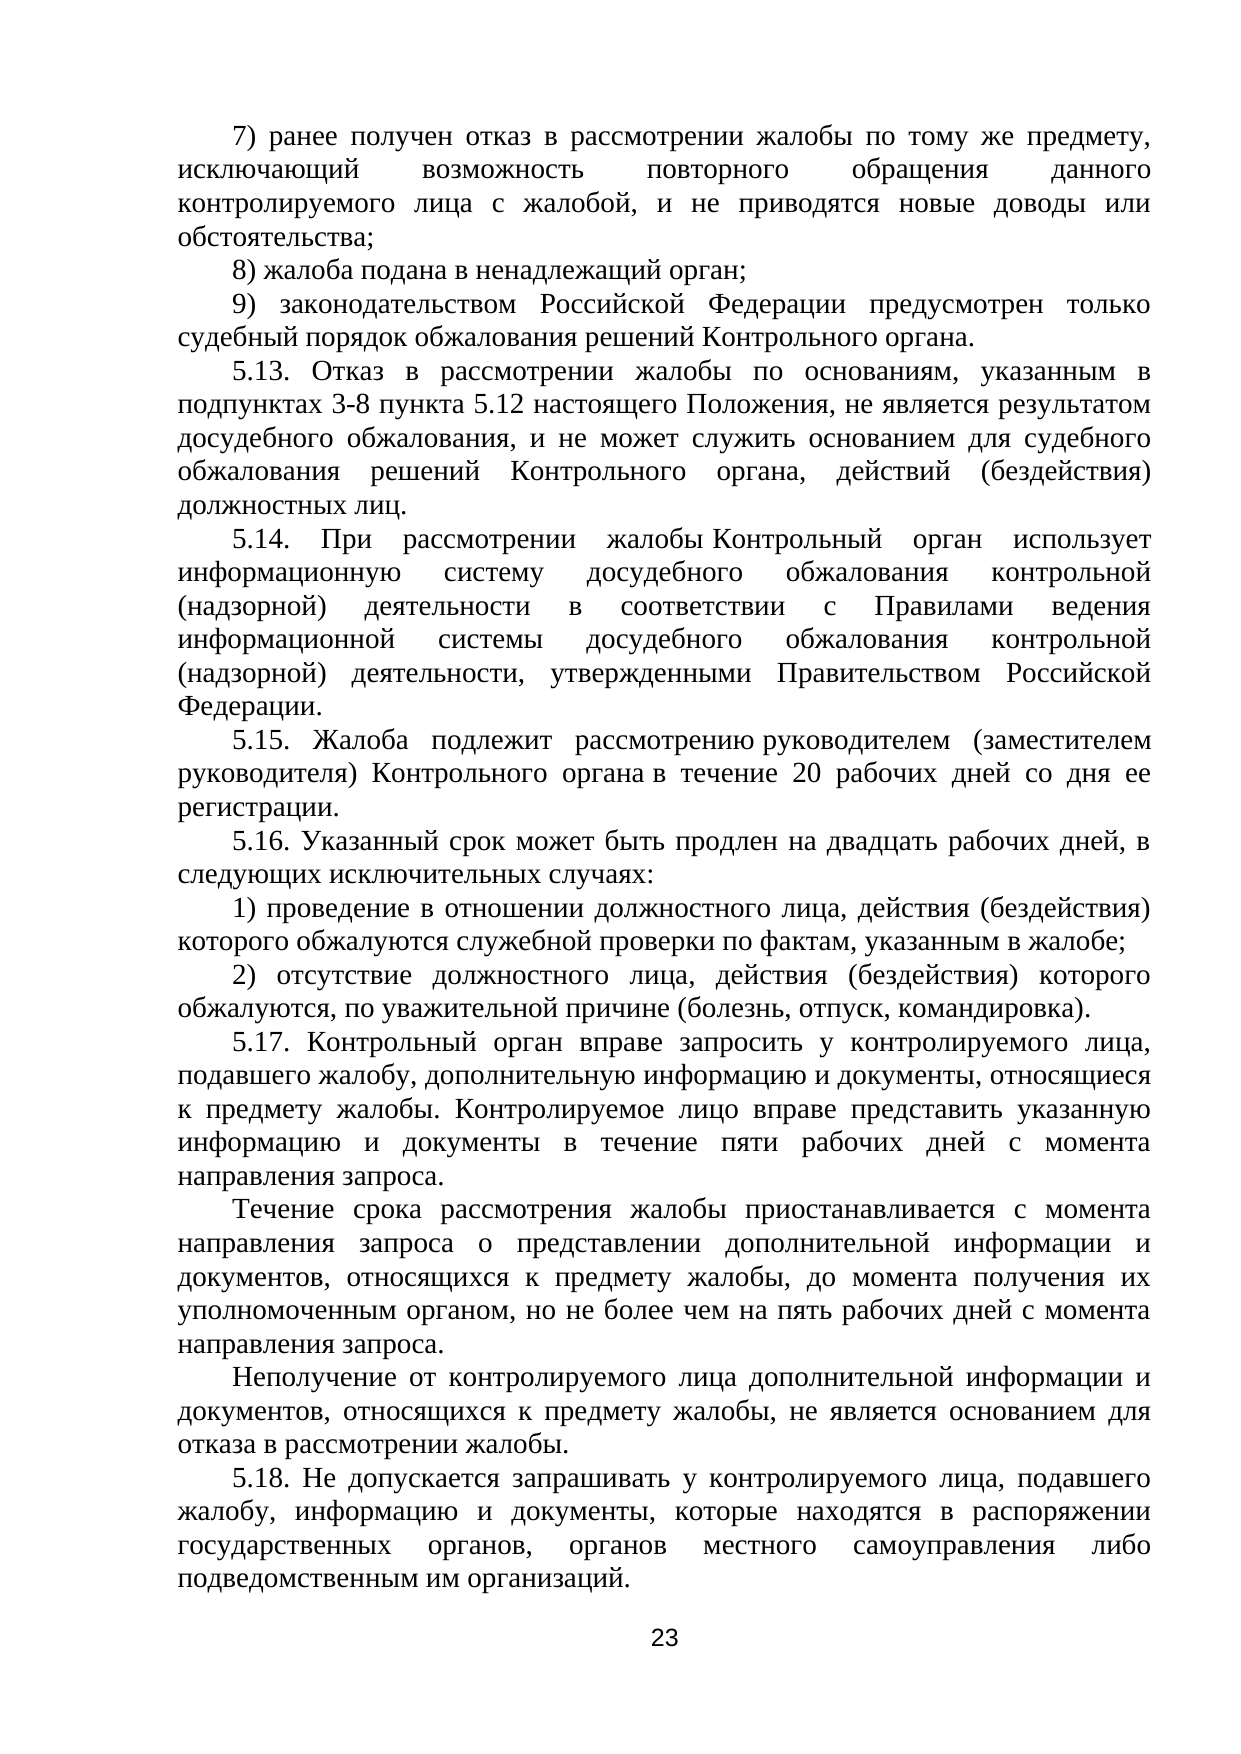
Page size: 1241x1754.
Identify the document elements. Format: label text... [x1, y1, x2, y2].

text 5.17. Контрольный орган вправе запросить у контролируемого лица, подавшего жалобу, дополнительную информацию и документы, относящиеся к предмету жалобы. Контролируемое лицо вправе представить указанную информацию и документы в течение пяти рабочих дней с момента направления запроса. [177, 1024, 1152, 1192]
text 5.14. При рассмотрении жалобы Контрольный орган использует информационную систему досудебного обжалования контрольной (надзорной) деятельности в соответствии с Правилами ведения информационной системы досудебного обжалования контрольной (надзорной) деятельности, утвержденными Правительством Российской Федерации. [177, 521, 1152, 722]
text 9) законодательством Российской Федерации предусмотрен только судебный порядок обжалования решений Контрольного органа. [177, 286, 1152, 353]
text Неполучение от контролируемого лица дополнительной информации и документов, относящихся к предмету жалобы, не является основанием для отказа в рассмотрении жалобы. [177, 1359, 1152, 1460]
text 1) проведение в отношении должностного лица, действия (бездействия) которого обжалуются служебной проверки по фактам, указанным в жалобе; [177, 890, 1152, 957]
text 7) ранее получен отказ в рассмотрении жалобы по тому же предмету, исключающий возможность повторного обращения данного контролируемого лица с жалобой, и не приводятся новые доводы или обстоятельства; [177, 118, 1152, 252]
text 2) отсутствие должностного лица, действия (бездействия) которого обжалуются, по уважительной причине (болезнь, отпуск, командировка). [177, 957, 1152, 1024]
text Течение срока рассмотрения жалобы приостанавливается с момента направления запроса о представлении дополнительной информации и документов, относящихся к предмету жалобы, до момента получения их уполномоченным органом, но не более чем на пять рабочих дней с момента направления запроса. [177, 1192, 1152, 1359]
text 5.18. Не допускается запрашивать у контролируемого лица, подавшего жалобу, информацию и документы, которые находятся в распоряжении государственных органов, органов местного самоуправления либо подведомственным им организаций. [177, 1460, 1152, 1594]
text 5.13. Отказ в рассмотрении жалобы по основаниям, указанным в подпунктах 3-8 пункта 5.12 настоящего Положения, не является результатом досудебного обжалования, и не может служить основанием для судебного обжалования решений Контрольного органа, действий (бездействия) должностных лиц. [177, 353, 1152, 521]
text 5.16. Указанный срок может быть продлен на двадцать рабочих дней, в следующих исключительных случаях: [177, 823, 1152, 890]
text 5.15. Жалоба подлежит рассмотрению руководителем (заместителем руководителя) Контрольного органа в течение 20 рабочих дней со дня ее регистрации. [177, 722, 1152, 823]
text 8) жалоба подана в ненадлежащий орган; [177, 252, 1152, 286]
